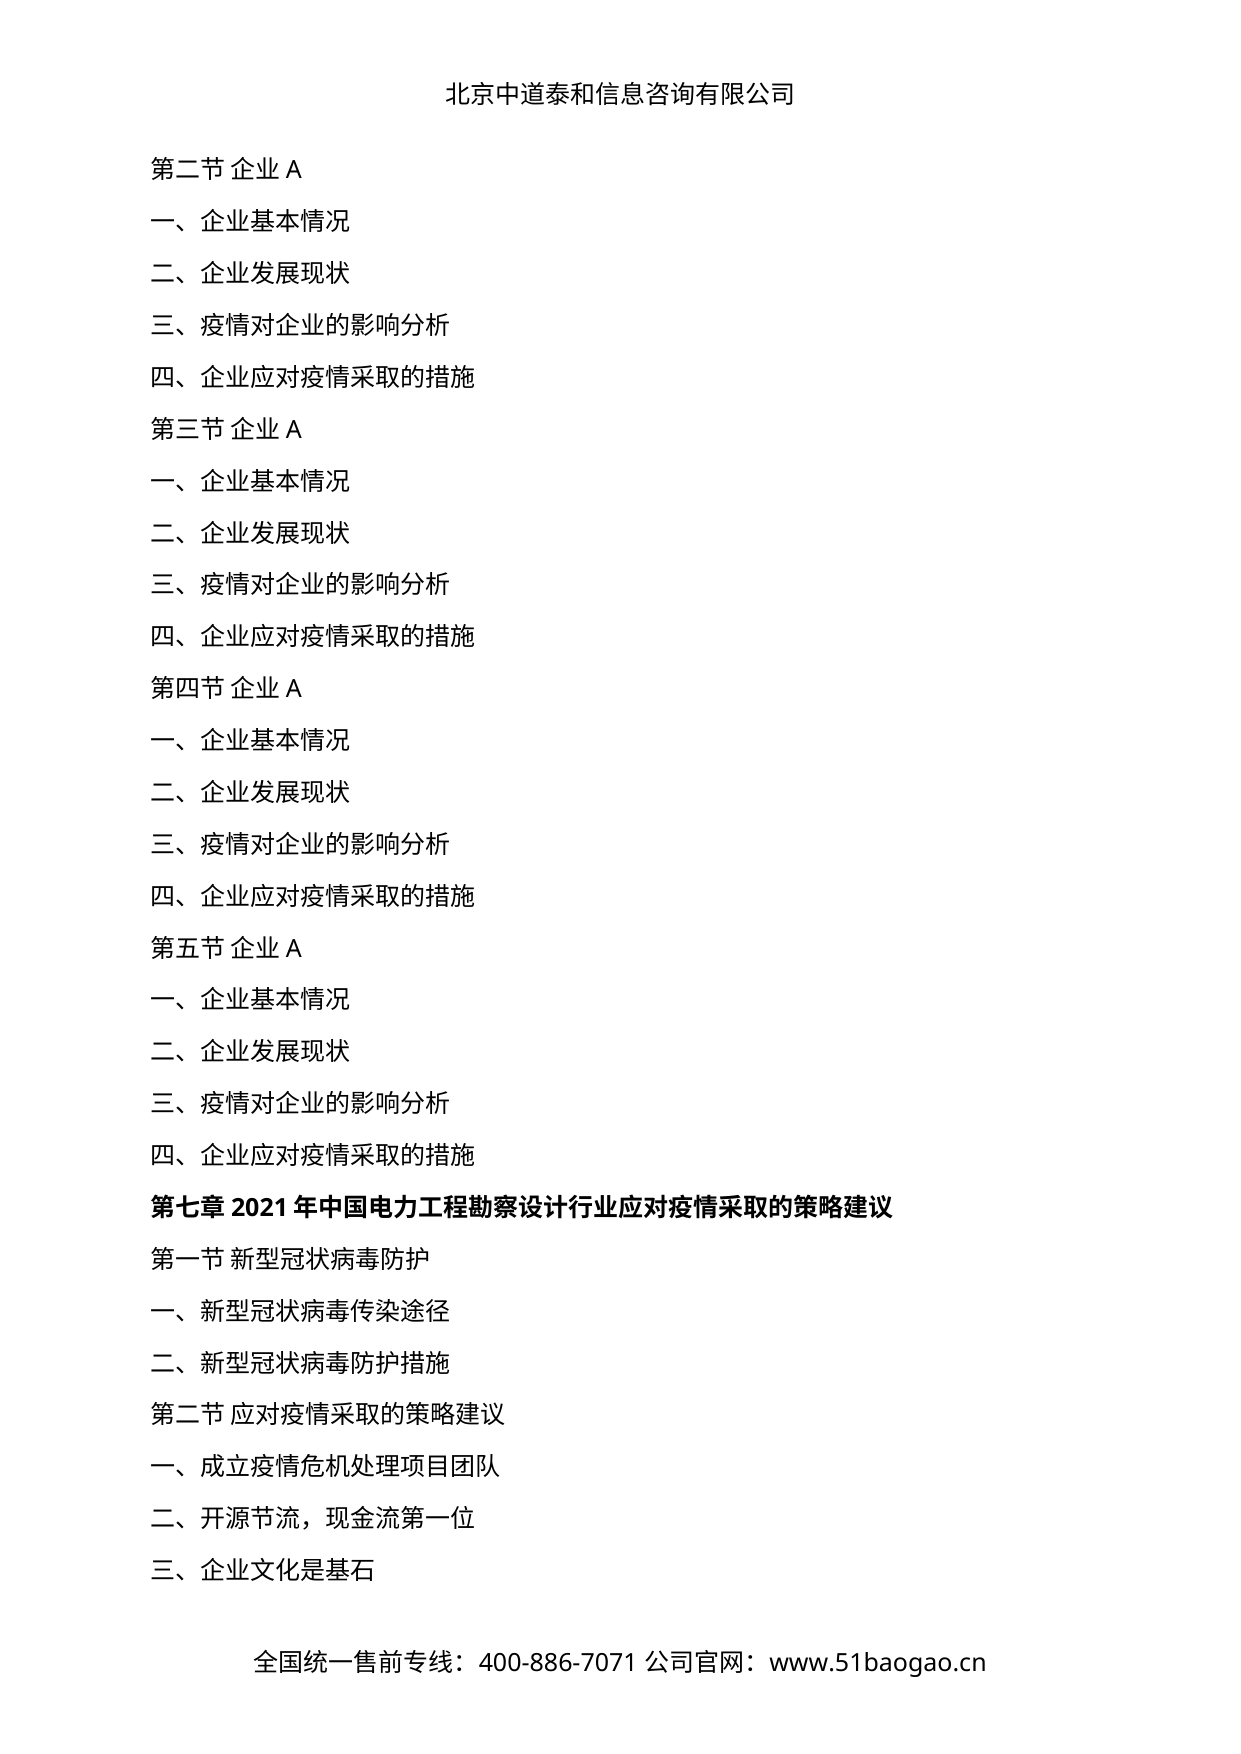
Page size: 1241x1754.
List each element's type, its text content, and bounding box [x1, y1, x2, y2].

text 三、疫情对企业的影响分析 [150, 1084, 1090, 1120]
text 二、新型冠状病毒防护措施 [150, 1343, 1090, 1379]
text 四、企业应对疫情采取的措施 [150, 1136, 1090, 1172]
text 一、企业基本情况 [150, 461, 1090, 497]
text 一、新型冠状病毒传染途径 [150, 1291, 1090, 1327]
text 三、疫情对企业的影响分析 [150, 306, 1090, 342]
text 二、开源节流，现金流第一位 [150, 1499, 1090, 1535]
text 第四节 企业A [150, 669, 1090, 705]
text 第五节 企业A [150, 928, 1090, 964]
text 第七章 2021年中国电力工程勘察设计行业应对疫情采取的策略建议 [150, 1187, 1090, 1224]
text 一、企业基本情况 [150, 980, 1090, 1016]
text 一、企业基本情况 [150, 202, 1090, 238]
text 二、企业发展现状 [150, 1032, 1090, 1068]
text 第二节 应对疫情采取的策略建议 [150, 1395, 1090, 1431]
text 三、疫情对企业的影响分析 [150, 565, 1090, 601]
text 二、企业发展现状 [150, 513, 1090, 549]
text 二、企业发展现状 [150, 772, 1090, 809]
text 一、企业基本情况 [150, 721, 1090, 757]
text 四、企业应对疫情采取的措施 [150, 357, 1090, 394]
text 一、成立疫情危机处理项目团队 [150, 1447, 1090, 1483]
text 第二节 企业A [150, 150, 1090, 186]
text 四、企业应对疫情采取的措施 [150, 876, 1090, 912]
text 三、疫情对企业的影响分析 [150, 824, 1090, 861]
text 第一节 新型冠状病毒防护 [150, 1239, 1090, 1276]
text 二、企业发展现状 [150, 254, 1090, 290]
text 三、企业文化是基石 [150, 1551, 1090, 1587]
text 四、企业应对疫情采取的措施 [150, 617, 1090, 653]
text 第三节 企业A [150, 409, 1090, 446]
